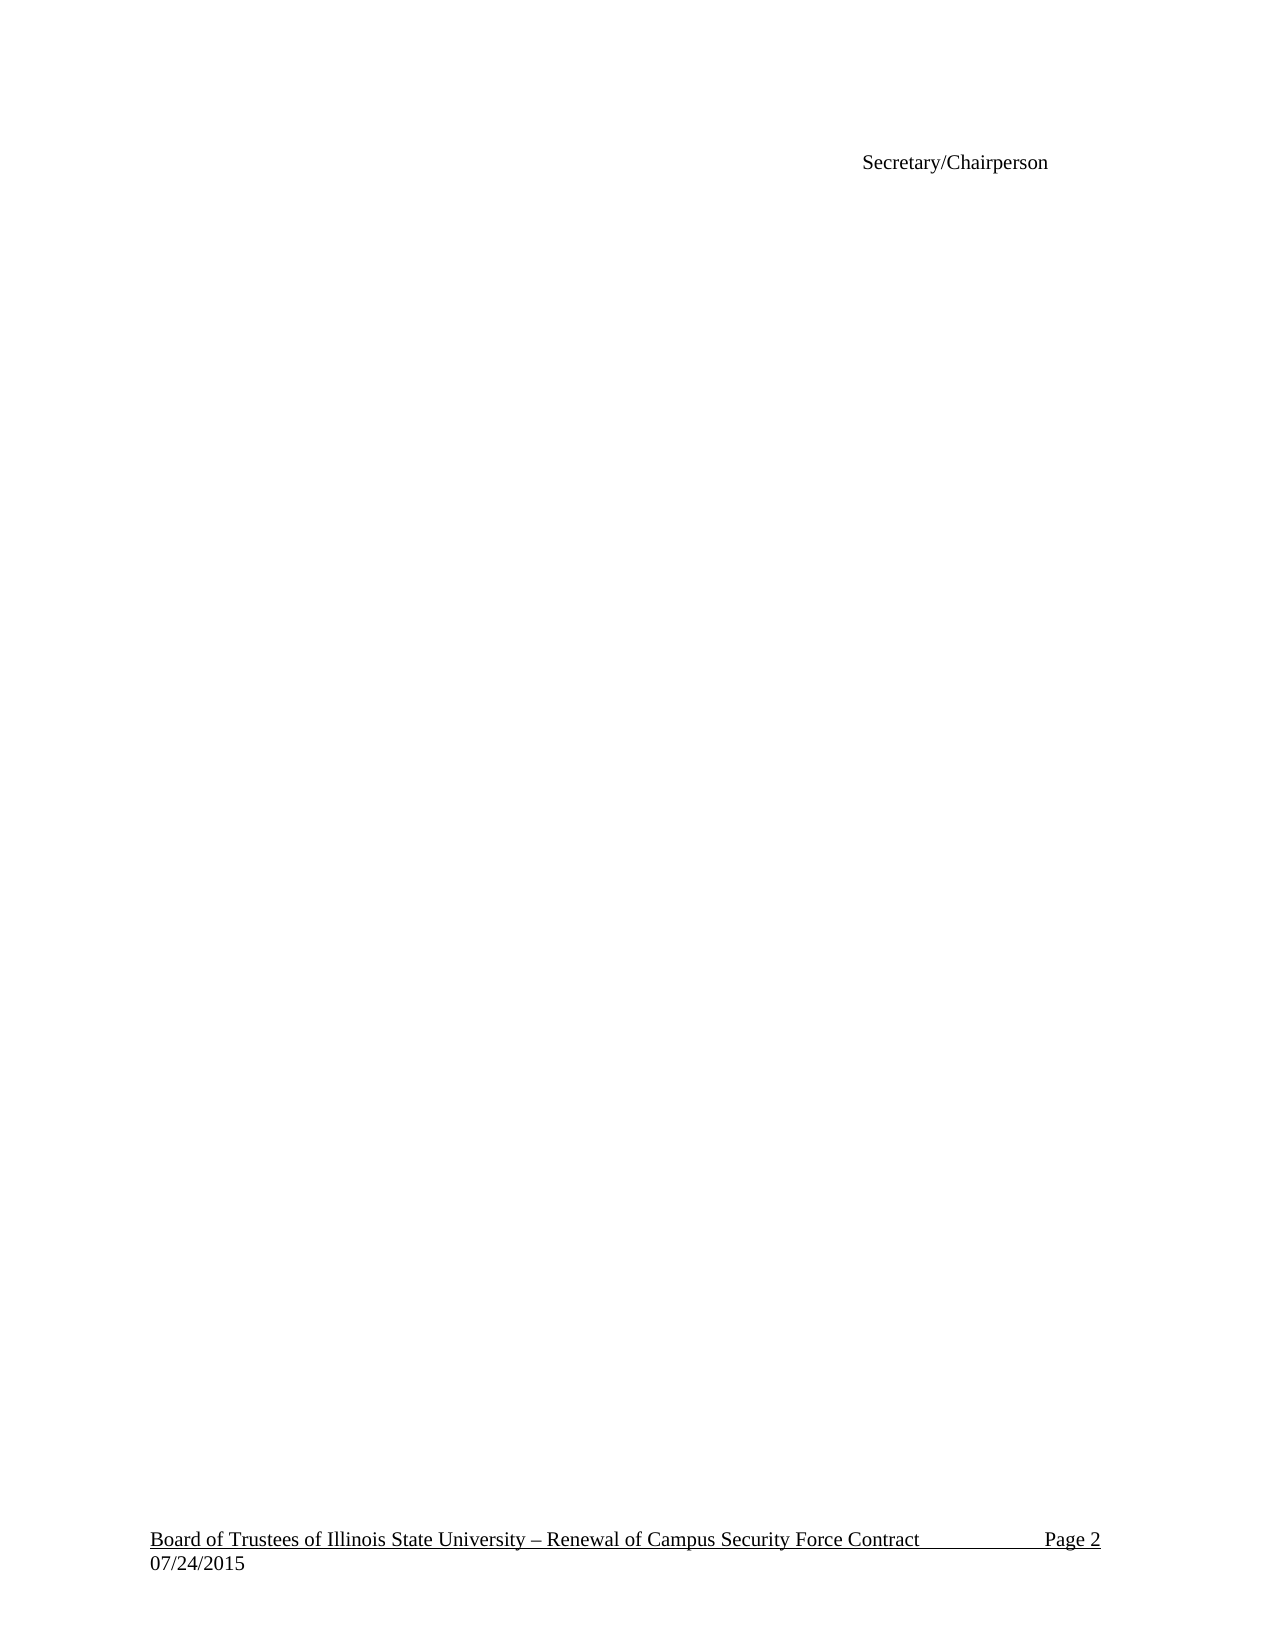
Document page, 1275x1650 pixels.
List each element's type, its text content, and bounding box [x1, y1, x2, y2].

text Secretary/Chairperson [150, 150, 1125, 174]
